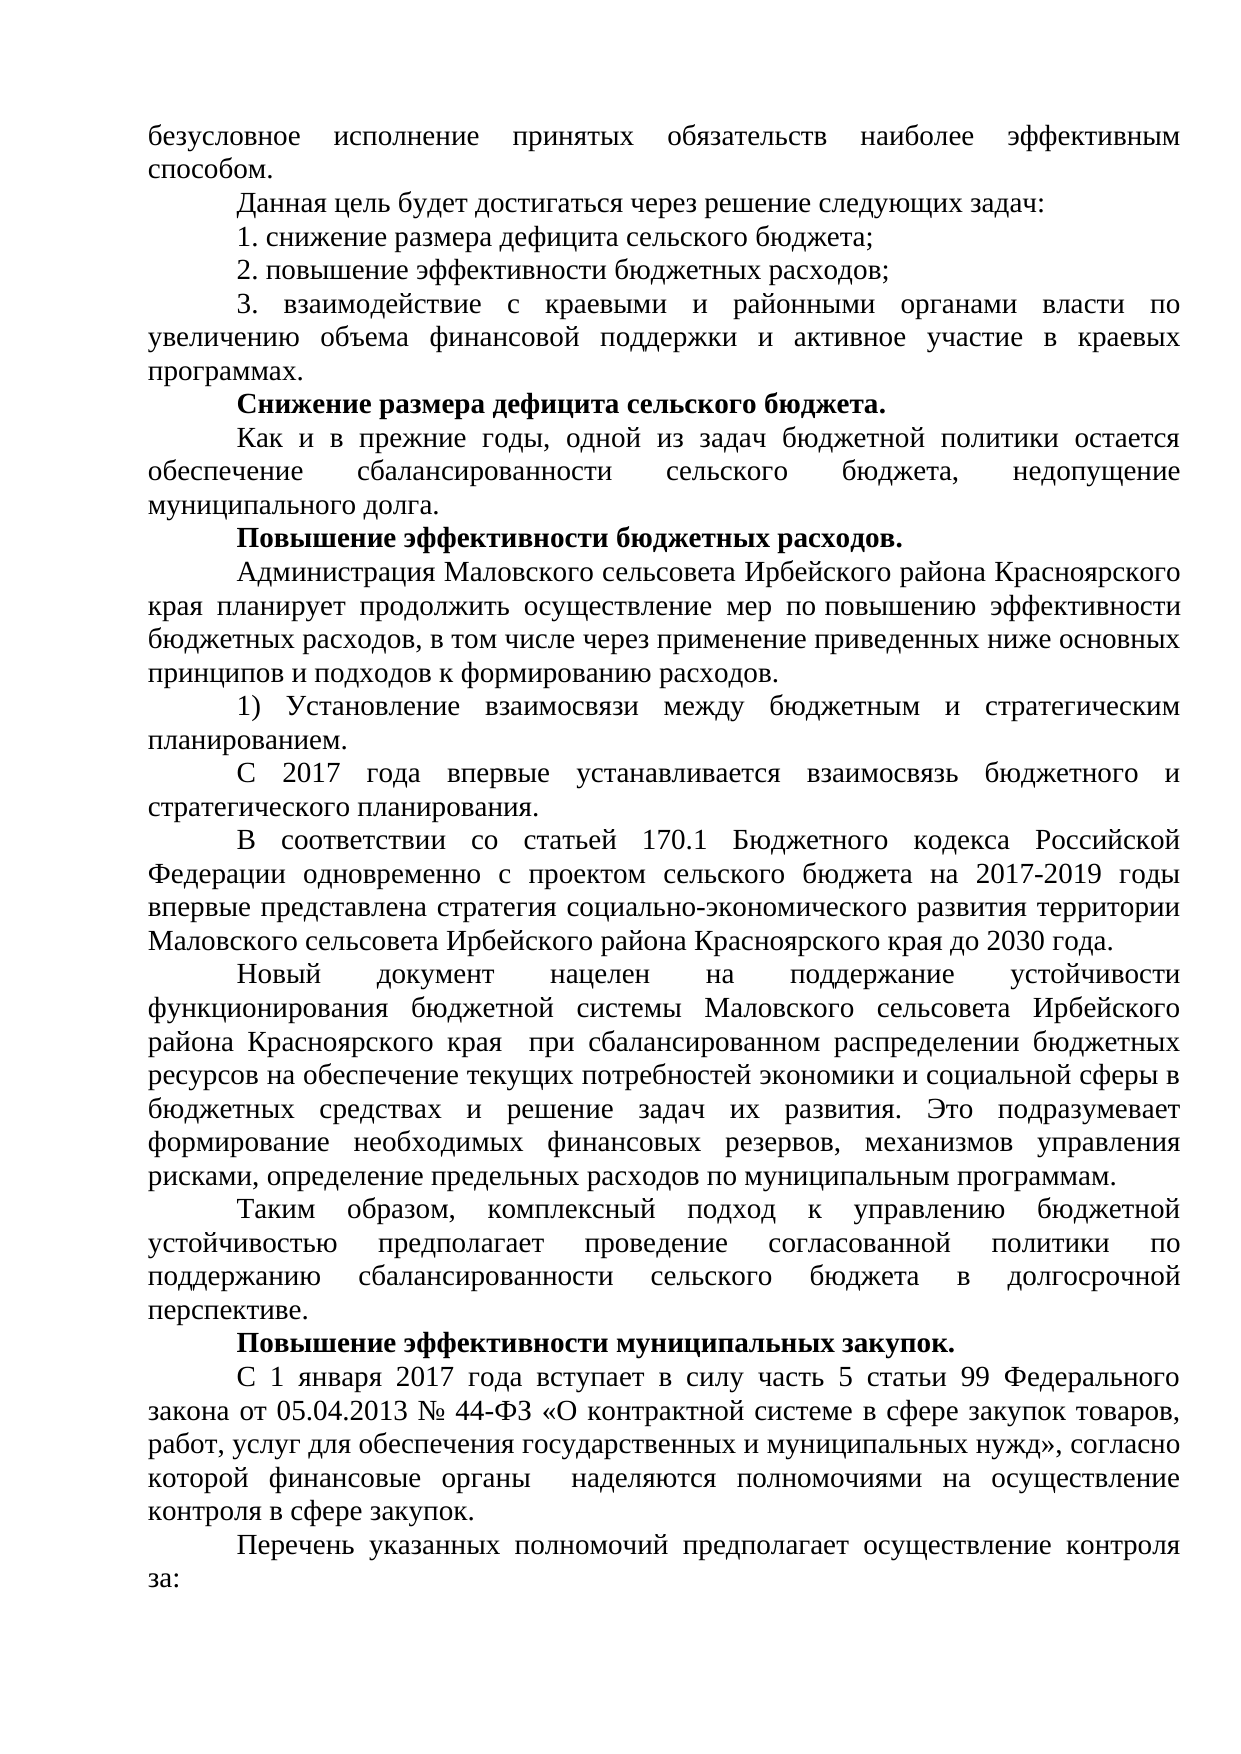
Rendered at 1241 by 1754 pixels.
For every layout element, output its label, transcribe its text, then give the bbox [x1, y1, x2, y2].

text Как и в прежние годы, одной из задач бюджетной политики остается обеспечение сбалансированности сельского бюджета, недопущение муниципального долга. [148, 420, 1181, 521]
text 2. повышение эффективности бюджетных расходов; [148, 252, 1181, 286]
text Повышение эффективности бюджетных расходов. [148, 521, 1181, 554]
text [148, 118, 1181, 185]
text В соответствии со статьей 170.1 Бюджетного кодекса Российской Федерации одновременно с проектом сельского бюджета на 2017-2019 годы впервые представлена стратегия социально-экономического развития территории Маловского сельсовета Ирбейского района Красноярского края до 2030 года. [148, 822, 1181, 957]
text 3. взаимодействие с краевыми и районными органами власти по увеличению объема финансовой поддержки и активное участие в краевых программах. [148, 286, 1181, 386]
text 1. снижение размера дефицита сельского бюджета; [148, 219, 1181, 252]
text С 2017 года впервые устанавливается взаимосвязь бюджетного и стратегического планирования. [148, 755, 1181, 822]
text Повышение эффективности муниципальных закупок. [148, 1326, 1181, 1359]
text 1) Установление взаимосвязи между бюджетным и стратегическим планированием. [148, 688, 1181, 755]
subtitle Снижение размера дефицита сельского бюджета. [148, 386, 1181, 420]
text С 1 января 2017 года вступает в силу часть 5 статьи 99 Федерального закона от 05.04.2013 № 44-ФЗ «О контрактной системе в сфере закупок товаров, работ, услуг для обеспечения государственных и муниципальных нужд», согласно которой финансовые органы наделяются полномочиями на осуществление контроля в сфере закупок. [148, 1359, 1181, 1527]
text Администрация Маловского сельсовета Ирбейского района Красноярского края планирует продолжить осуществление мер по повышению эффективности бюджетных расходов, в том числе через применение приведенных ниже основных принципов и подходов к формированию расходов. [148, 554, 1181, 688]
text Данная цель будет достигаться через решение следующих задач: [148, 185, 1181, 219]
text Таким образом, комплексный подход к управлению бюджетной устойчивостью предполагает проведение согласованной политики по поддержанию сбалансированности сельского бюджета в долгосрочной перспективе. [148, 1191, 1181, 1326]
text Перечень указанных полномочий предполагает осуществление контроля за: [148, 1527, 1181, 1594]
text Новый документ нацелен на поддержание устойчивости функционирования бюджетной системы Маловского сельсовета Ирбейского района Красноярского края при сбалансированном распределении бюджетных ресурсов на обеспечение текущих потребностей экономики и социальной сферы в бюджетных средствах и решение задач их развития. Это подразумевает формирование необходимых финансовых резервов, механизмов управления рисками, определение предельных расходов по муниципальным программам. [148, 957, 1181, 1191]
